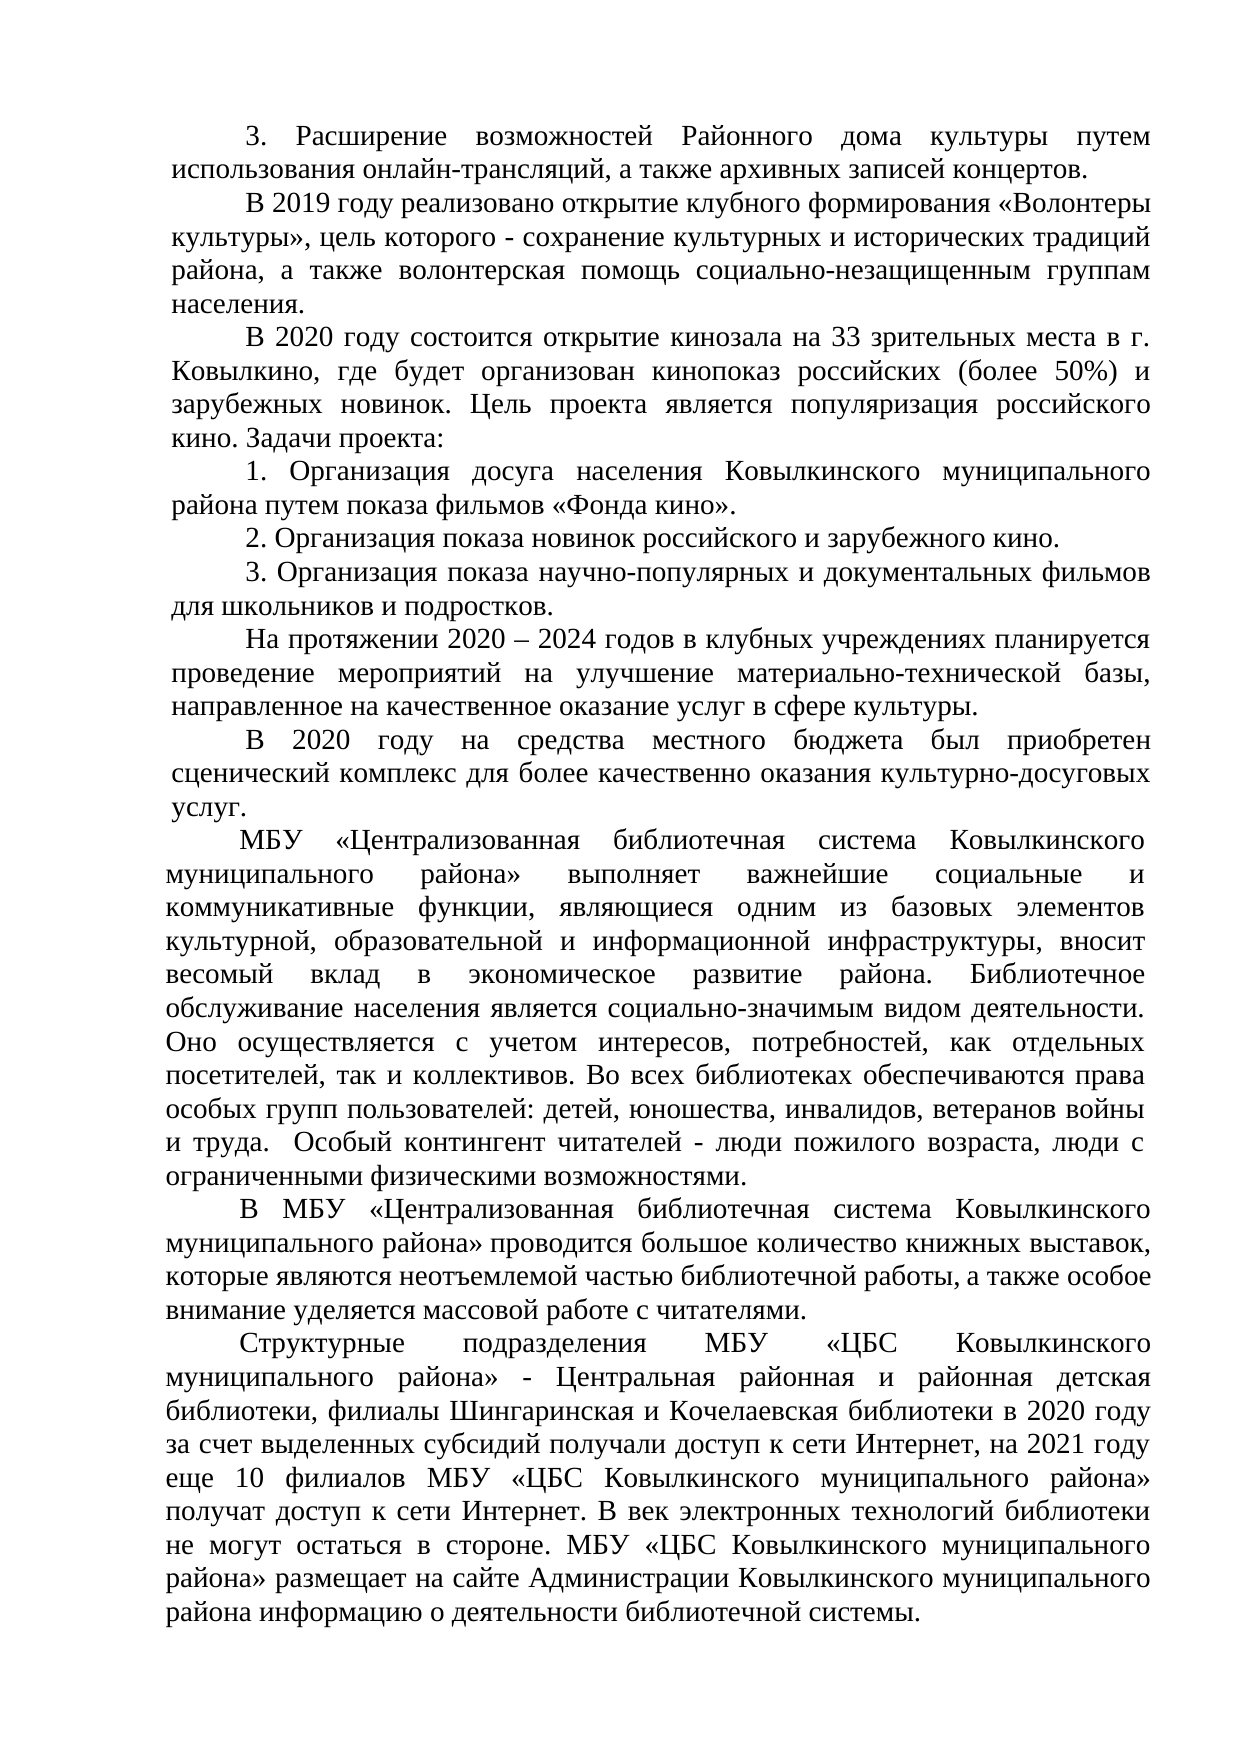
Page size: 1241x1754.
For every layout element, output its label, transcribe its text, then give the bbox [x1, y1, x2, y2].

text В МБУ «Централизованная библиотечная система Ковылкинского муниципального района» проводится большое количество книжных выставок, которые являются неотъемлемой частью библиотечной работы, а также особое внимание уделяется массовой работе с читателями. [165, 1191, 1152, 1326]
text На протяжении 2020 – 2024 годов в клубных учреждениях планируется проведение мероприятий на улучшение материально-технической базы, направленное на качественное оказание услуг в сфере культуры. [171, 621, 1152, 722]
text 3. Расширение возможностей Районного дома культуры путем использования онлайн-трансляций, а также архивных записей концертов. [171, 118, 1152, 185]
text МБУ «Централизованная библиотечная система Ковылкинского муниципального района» выполняет важнейшие социальные и коммуникативные функции, являющиеся одним из базовых элементов культурной, образовательной и информационной инфраструктуры, вносит весомый вклад в экономическое развитие района. Библиотечное обслуживание населения является социально-значимым видом деятельности. Оно осуществляется с учетом интересов, потребностей, как отдельных посетителей, так и коллективов. Во всех библиотеках обеспечиваются права особых групп пользователей: детей, юношества, инвалидов, ветеранов войны и труда. Особый контингент читателей - люди пожилого возраста, люди с ограниченными физическими возможностями. [171, 822, 1152, 1191]
text В 2020 году состоится открытие кинозала на 33 зрительных места в г. Ковылкино, где будет организован кинопоказ российских (более 50%) и зарубежных новинок. Цель проекта является популяризация российского кино. Задачи проекта: [171, 319, 1152, 453]
text 1. Организация досуга населения Ковылкинского муниципального района путем показа фильмов «Фонда кино». [171, 453, 1152, 521]
text В 2019 году реализовано открытие клубного формирования «Волонтеры культуры», цель которого - сохранение культурных и исторических традиций района, а также волонтерская помощь социально-незащищенным группам населения. [171, 185, 1152, 319]
text В 2020 году на средства местного бюджета был приобретен сценический комплекс для более качественно оказания культурно-досуговых услуг. [171, 722, 1152, 822]
text 2. Организация показа новинок российского и зарубежного кино. [171, 521, 1152, 554]
text Структурные подразделения МБУ «ЦБС Ковылкинского муниципального района» - Центральная районная и районная детская библиотеки, филиалы Шингаринская и Кочелаевская библиотеки в 2020 году за счет выделенных субсидий получали доступ к сети Интернет, на 2021 году еще 10 филиалов МБУ «ЦБС Ковылкинского муниципального района» получат доступ к сети Интернет. В век электронных технологий библиотеки не могут остаться в стороне. МБУ «ЦБС Ковылкинского муниципального района» размещает на сайте Администрации Ковылкинского муниципального района информацию о деятельности библиотечной системы. [165, 1326, 1152, 1627]
text 3. Организация показа научно-популярных и документальных фильмов для школьников и подростков. [171, 554, 1152, 621]
